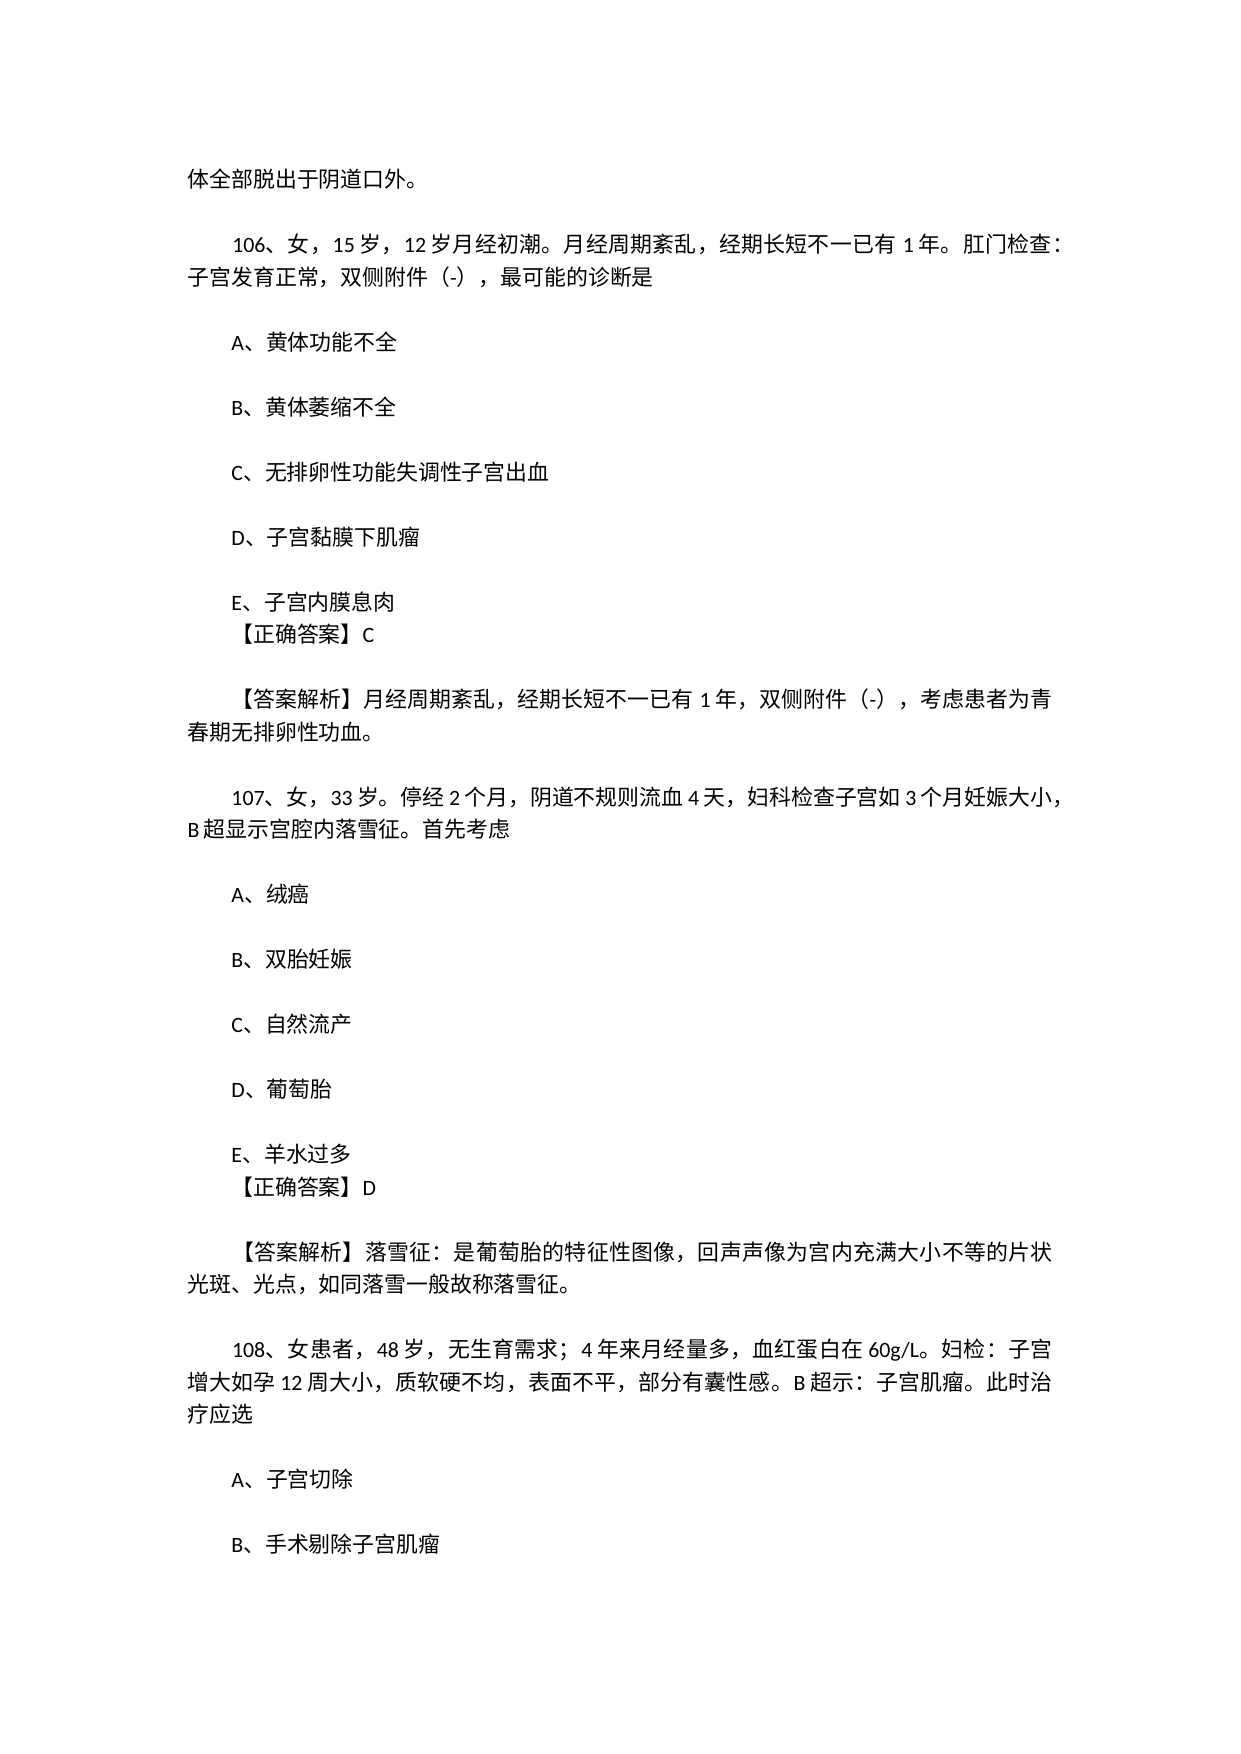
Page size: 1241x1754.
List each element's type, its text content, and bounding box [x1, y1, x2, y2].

text E、羊水过多 [187, 1137, 1053, 1169]
text 107、女，33岁。停经2个月，阴道不规则流血4天，妇科检查子宫如3个月妊娠大小，B超显示宫腔内落雪征。首先考虑 [187, 779, 1053, 844]
text D、葡萄胎 [187, 1072, 1053, 1104]
text B、双胎妊娠 [187, 942, 1053, 974]
text 106、女，15岁，12岁月经初潮。月经周期紊乱，经期长短不一已有1年。肛门检查：子宫发育正常，双侧附件（-），最可能的诊断是 [187, 227, 1053, 292]
text 【正确答案】D [187, 1169, 1053, 1202]
text E、子宫内膜息肉 [187, 584, 1053, 617]
text 108、女患者，48岁，无生育需求；4年来月经量多，血红蛋白在60g/L。妇检：子宫增大如孕12周大小，质软硬不均，表面不平，部分有囊性感。B超示：子宫肌瘤。此时治疗应选 [187, 1332, 1053, 1429]
text B、手术剔除子宫肌瘤 [187, 1527, 1053, 1559]
text A、绒癌 [187, 877, 1053, 909]
text 【答案解析】月经周期紊乱，经期长短不一已有1年，双侧附件（-），考虑患者为青春期无排卵性功血。 [187, 682, 1053, 747]
text C、无排卵性功能失调性子宫出血 [187, 454, 1053, 487]
text B、黄体萎缩不全 [187, 389, 1053, 422]
text A、黄体功能不全 [187, 324, 1053, 357]
text 【正确答案】C [187, 617, 1053, 649]
text 【答案解析】落雪征：是葡萄胎的特征性图像，回声声像为宫内充满大小不等的片状光斑、光点，如同落雪一般故称落雪征。 [187, 1234, 1053, 1299]
text C、自然流产 [187, 1007, 1053, 1039]
text D、子宫黏膜下肌瘤 [187, 519, 1053, 552]
text A、子宫切除 [187, 1462, 1053, 1494]
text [187, 162, 1053, 194]
